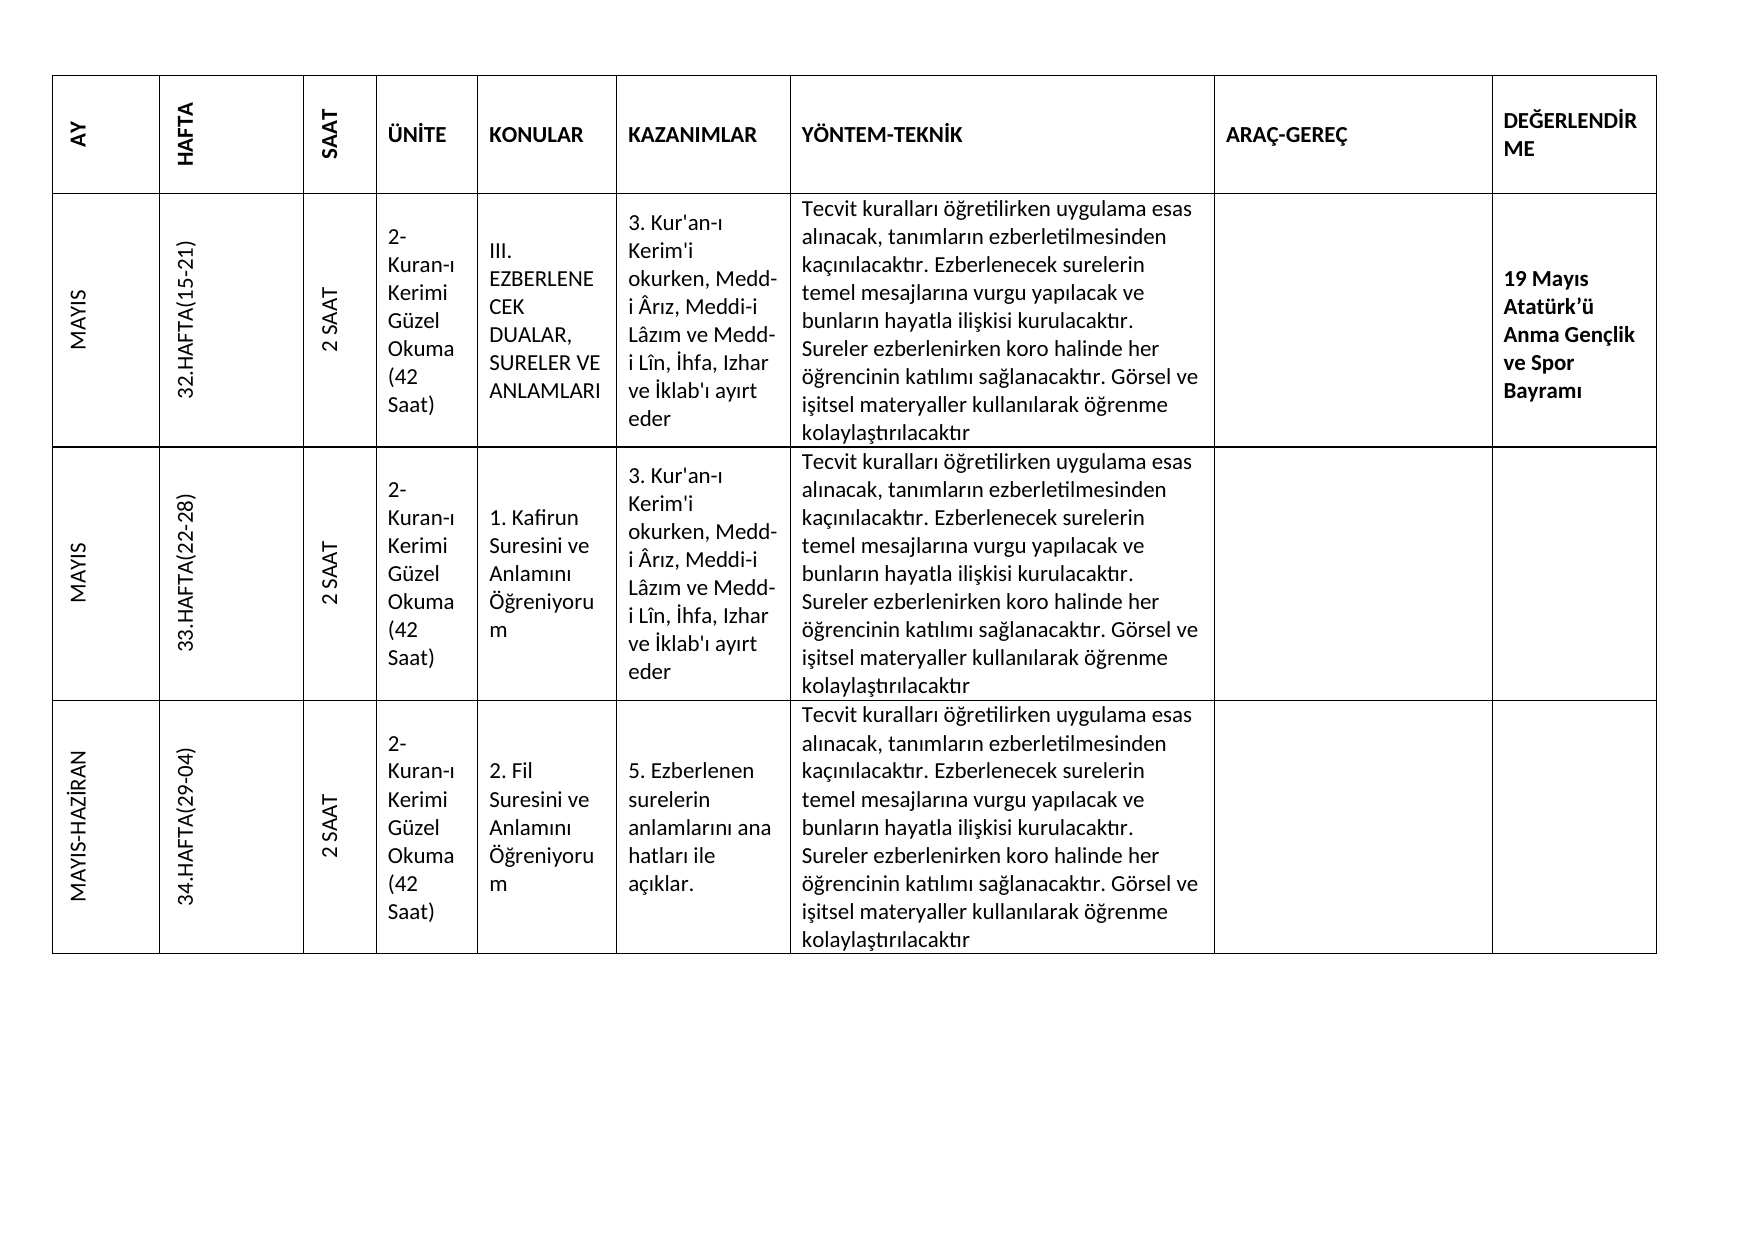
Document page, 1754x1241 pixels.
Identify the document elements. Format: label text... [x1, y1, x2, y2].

table_cell 2. Fil Suresini ve Anlamını Öğreniyorum [478, 701, 616, 953]
table_cell MAYIS [53, 194, 159, 446]
table_cell 33.HAFTA(22-28) [160, 448, 303, 699]
table_cell 2 SAAT [304, 448, 376, 699]
table_cell 34.HAFTA(29-04) [160, 701, 303, 953]
table_cell MAYIS-HAZİRAN [53, 701, 159, 953]
table_cell 2- Kuran-ı Kerimi Güzel Okuma (42 Saat) [377, 194, 477, 446]
table_header AY [53, 76, 159, 193]
table_cell [1493, 701, 1656, 953]
table_cell [1215, 194, 1492, 446]
table_header ARAÇ-GEREÇ [1215, 76, 1492, 193]
table_cell 2- Kuran-ı Kerimi Güzel Okuma (42 Saat) [377, 701, 477, 953]
table_header SAAT [304, 76, 376, 193]
table_header YÖNTEM-TEKNİK [791, 76, 1214, 193]
table_header KONULAR [478, 76, 616, 193]
table_header ÜNİTE [377, 76, 477, 193]
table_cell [617, 701, 790, 953]
table_cell 2 SAAT [304, 194, 376, 446]
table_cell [791, 701, 1214, 953]
table_header DEĞERLENDİRME [1493, 76, 1656, 193]
table_header HAFTA [160, 76, 303, 193]
table_header KAZANIMLAR [617, 76, 790, 193]
table_cell [1215, 701, 1492, 953]
table_cell 19 Mayıs Atatürk’ü Anma Gençlik ve Spor Bayramı [1493, 194, 1656, 446]
table_cell III. EZBERLENECEK DUALAR, SURELER VE ANLAMLARI [478, 194, 616, 446]
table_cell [791, 194, 1214, 446]
table_cell MAYIS [53, 448, 159, 699]
table_cell [1215, 448, 1492, 699]
table_cell 2- Kuran-ı Kerimi Güzel Okuma (42 Saat) [377, 448, 477, 699]
table_cell 32.HAFTA(15-21) [160, 194, 303, 446]
table_cell 2 SAAT [304, 701, 376, 953]
table_cell [1493, 448, 1656, 699]
table_cell 1. Kafirun Suresini ve Anlamını Öğreniyorum [478, 448, 616, 699]
table_cell 3. Kur'an-ı Kerim'i okurken, Medd-i Ârız, Meddi-i Lâzım ve Medd-i Lîn, İhfa, Izhar ve İklab'ı ayırt eder [617, 448, 790, 699]
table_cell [617, 194, 790, 446]
